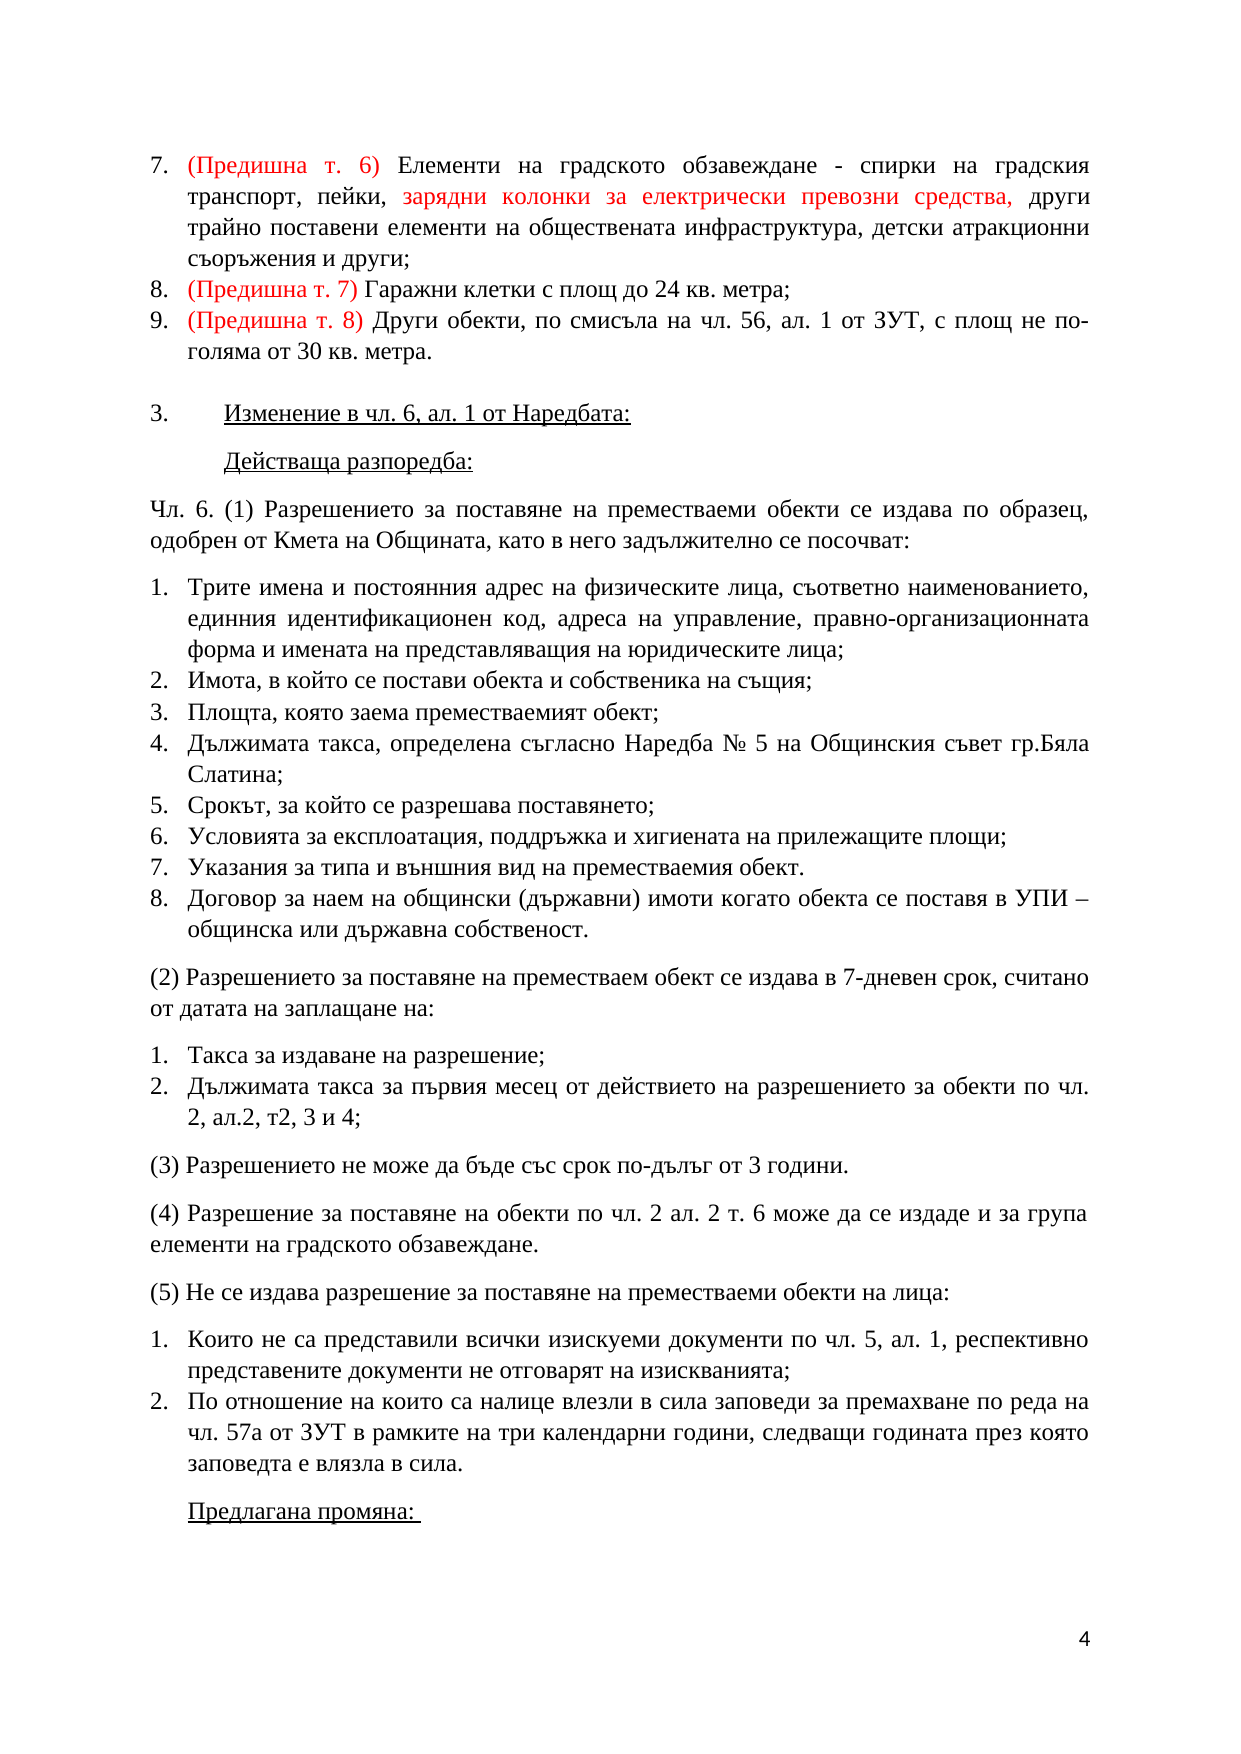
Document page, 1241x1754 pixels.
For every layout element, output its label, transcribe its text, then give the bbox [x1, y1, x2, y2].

text Действаща разпоредба: [150, 446, 1090, 475]
text Предлагана промяна: [150, 1496, 1090, 1525]
list Изменение в чл. 6, ал. 1 от Наредбата: [150, 398, 1090, 427]
text (2) Разрешението за поставяне на преместваем обект се издава в 7-дневен срок, считано от датата на заплащане на: [150, 962, 1090, 1021]
list Договор за наем на общински (държавни) имоти когато обекта се поставя в УПИ – общинска или държавна собственост. [150, 883, 1090, 943]
list Които не са представили всички изискуеми документи по чл. 5, ал. 1, респективно представените документи не отговарят на изискванията; [150, 1324, 1090, 1384]
list Трите имена и постоянния адрес на физическите лица, съответно наименованието, единния идентификационен код, адреса на управление, правно-организационната форма и имената на представляващия на юридическите лица; [150, 572, 1090, 663]
list (Предишна т. 7) Гаражни клетки с площ до 24 кв. метра; [150, 274, 1090, 303]
text (4) Разрешение за поставяне на обекти по чл. 2 ал. 2 т. 6 може да се издаде и за група елементи на градското обзавеждане. [150, 1198, 1090, 1258]
list По отношение на които са налице влезли в сила заповеди за премахване по реда на чл. 57а от ЗУТ в рамките на три календарни години, следващи годината през която заповедта е влязла в сила. [150, 1386, 1090, 1477]
text Чл. 6. (1) Разрешението за поставяне на преместваеми обекти се издава по образец, одобрен от Кмета на Общината, като в него задължително се посочват: [150, 494, 1090, 553]
list Срокът, за който се разрешава поставянето; [150, 790, 1090, 818]
list Указания за типа и външния вид на преместваемия обект. [150, 852, 1090, 881]
list (Предишна т. 6) Елементи на градското обзавеждане - спирки на градския транспорт, пейки, зарядни колонки за електрически превозни средства, други трайно поставени елементи на обществената инфраструктура, детски атракционни съоръжения и други; [150, 150, 1090, 272]
list Дължимата такса, определена съгласно Наредба № 5 на Общинския съвет гр.Бяла Слатина; [150, 728, 1090, 787]
list Имота, в който се постави обекта и собственика на същия; [150, 666, 1090, 694]
list Дължимата такса за първия месец от действието на разрешението за обекти по чл. 2, ал.2, т2, 3 и 4; [150, 1071, 1090, 1131]
list Площта, която заема преместваемият обект; [150, 697, 1090, 725]
list Условията за експлоатация, поддръжка и хигиената на прилежащите площи; [150, 821, 1090, 849]
text (3) Разрешението не може да бъде със срок по-дълъг от 3 години. [150, 1150, 1090, 1179]
list Такса за издаване на разрешение; [150, 1040, 1090, 1069]
list (Предишна т. 8) Други обекти, по смисъла на чл. 56, ал. 1 от ЗУТ, с площ не по- голяма от 30 кв. метра. [150, 305, 1090, 365]
text (5) Не се издава разрешение за поставяне на преместваеми обекти на лица: [150, 1277, 1090, 1305]
